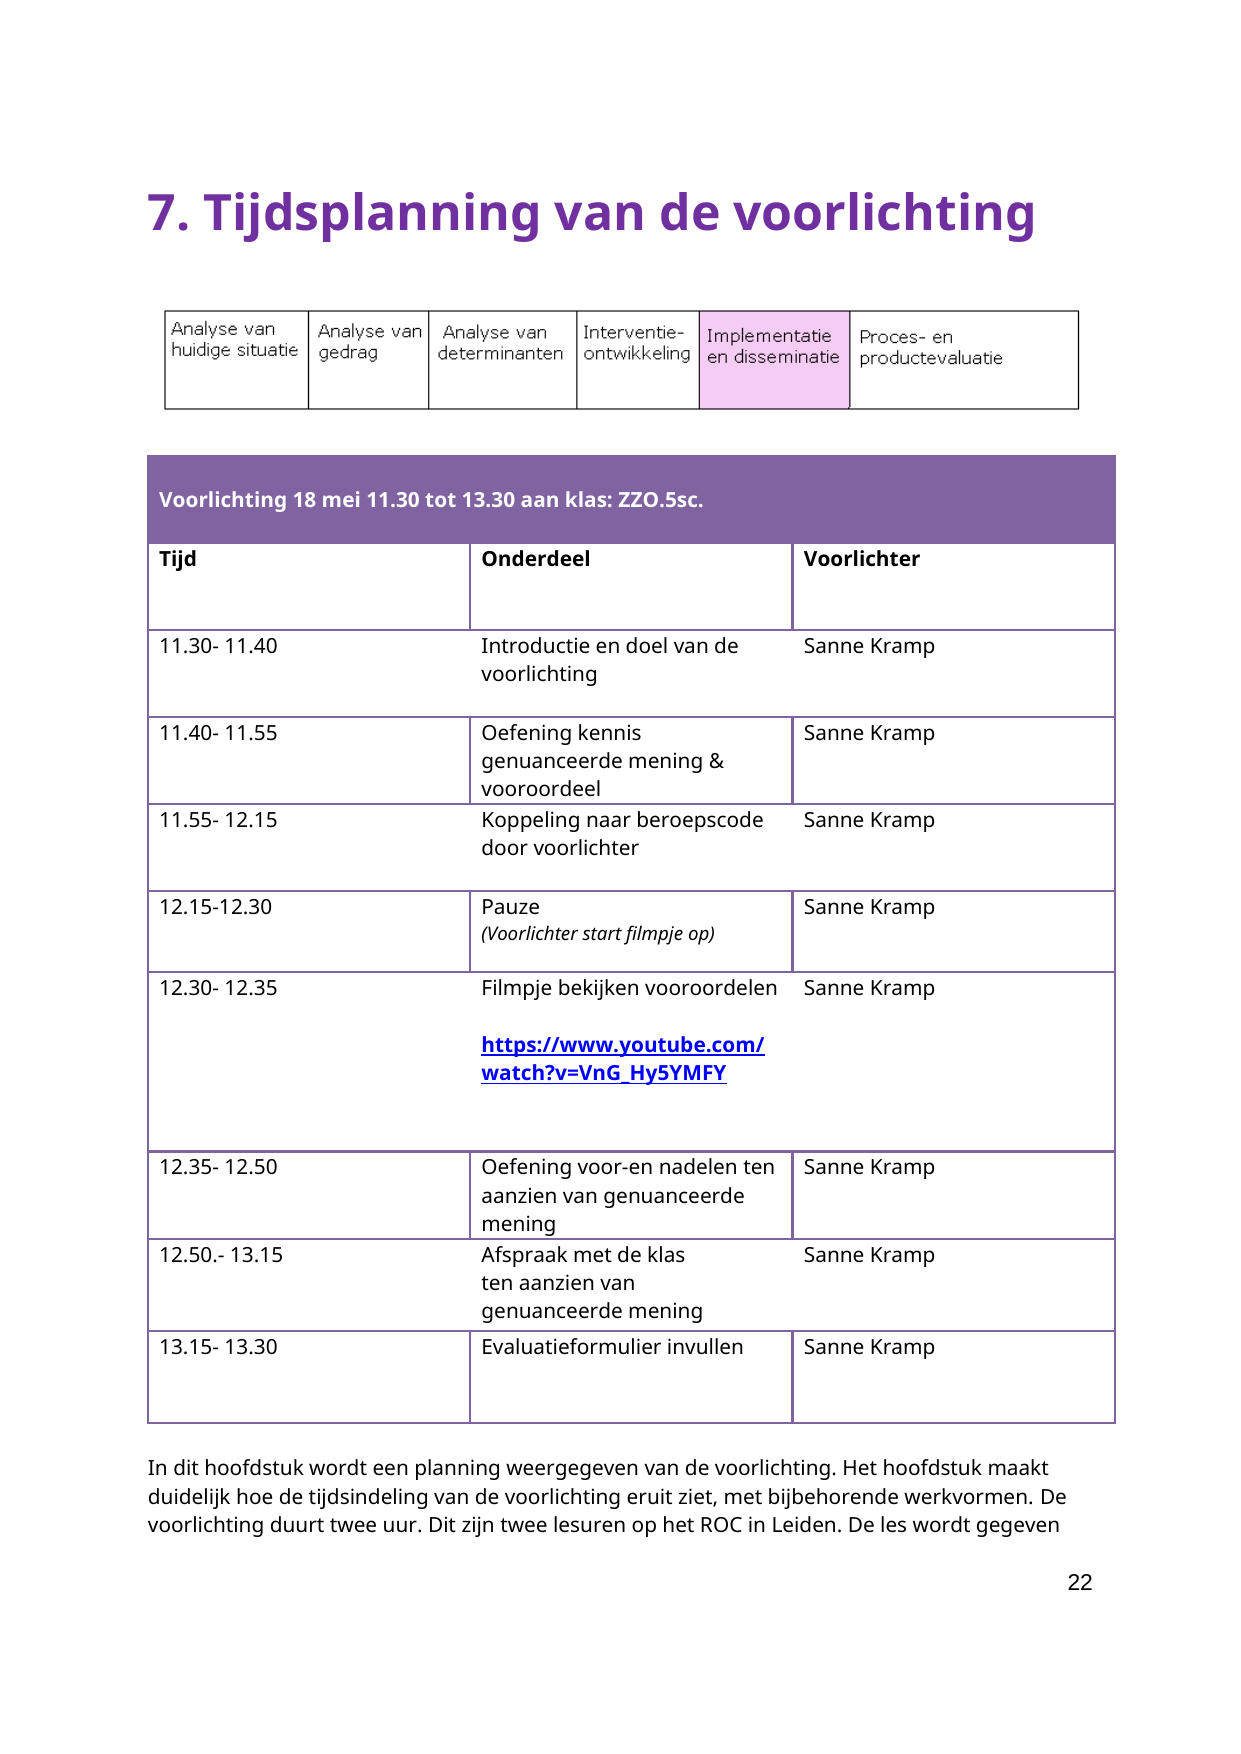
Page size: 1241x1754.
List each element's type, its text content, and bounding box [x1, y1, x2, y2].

table_cell Sanne Kramp [794, 892, 1114, 971]
table_cell Onderdeel [471, 544, 791, 629]
table_cell Sanne Kramp [794, 1332, 1114, 1422]
table_cell Voorlichter [794, 544, 1114, 629]
table_cell Pauze (Voorlichter start filmpje op) [471, 892, 791, 971]
table_cell 13.15- 13.30 [149, 1332, 469, 1422]
table_cell Sanne Kramp [794, 718, 1114, 803]
table_cell Afspraak met de klas ten aanzien van genuanceerde mening [470, 1240, 792, 1330]
table_cell Sanne Kramp [793, 805, 1114, 890]
table_cell 12.50.- 13.15 [149, 1240, 470, 1330]
table_cell 11.40- 11.55 [149, 718, 469, 803]
table_cell Sanne Kramp [793, 973, 1114, 1150]
table_cell 12.35- 12.50 [149, 1153, 469, 1238]
table_cell Introductie en doel van de voorlichting [470, 631, 792, 716]
picture [147, 300, 1092, 426]
table_cell Sanne Kramp [793, 1240, 1114, 1330]
table_header Voorlichting 18 mei 11.30 tot 13.30 aan klas: ZZO.5sc. [149, 457, 1114, 542]
table_cell 12.15-12.30 [149, 892, 469, 971]
table_cell 12.30- 12.35 [149, 973, 470, 1150]
table_cell Tijd [149, 544, 469, 629]
text 7. Tijdsplanning van de voorlichting [148, 177, 1093, 245]
table_cell Evaluatieformulier invullen [471, 1332, 791, 1422]
table_cell Oefening kennis genuanceerde mening & vooroordeel [471, 718, 791, 803]
table_cell Oefening voor-en nadelen ten aanzien van genuanceerde mening [471, 1153, 791, 1238]
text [148, 1453, 1093, 1539]
table_cell Sanne Kramp [793, 631, 1114, 716]
table_cell Koppeling naar beroepscode door voorlichter [470, 805, 792, 890]
table_cell Sanne Kramp [794, 1153, 1114, 1238]
table_cell Filmpje bekijken vooroordelen https://www.youtube.com/ watch?v=VnG_Hy5YMFY [470, 973, 792, 1150]
table_cell 11.30- 11.40 [149, 631, 470, 716]
table_cell 11.55- 12.15 [149, 805, 470, 890]
